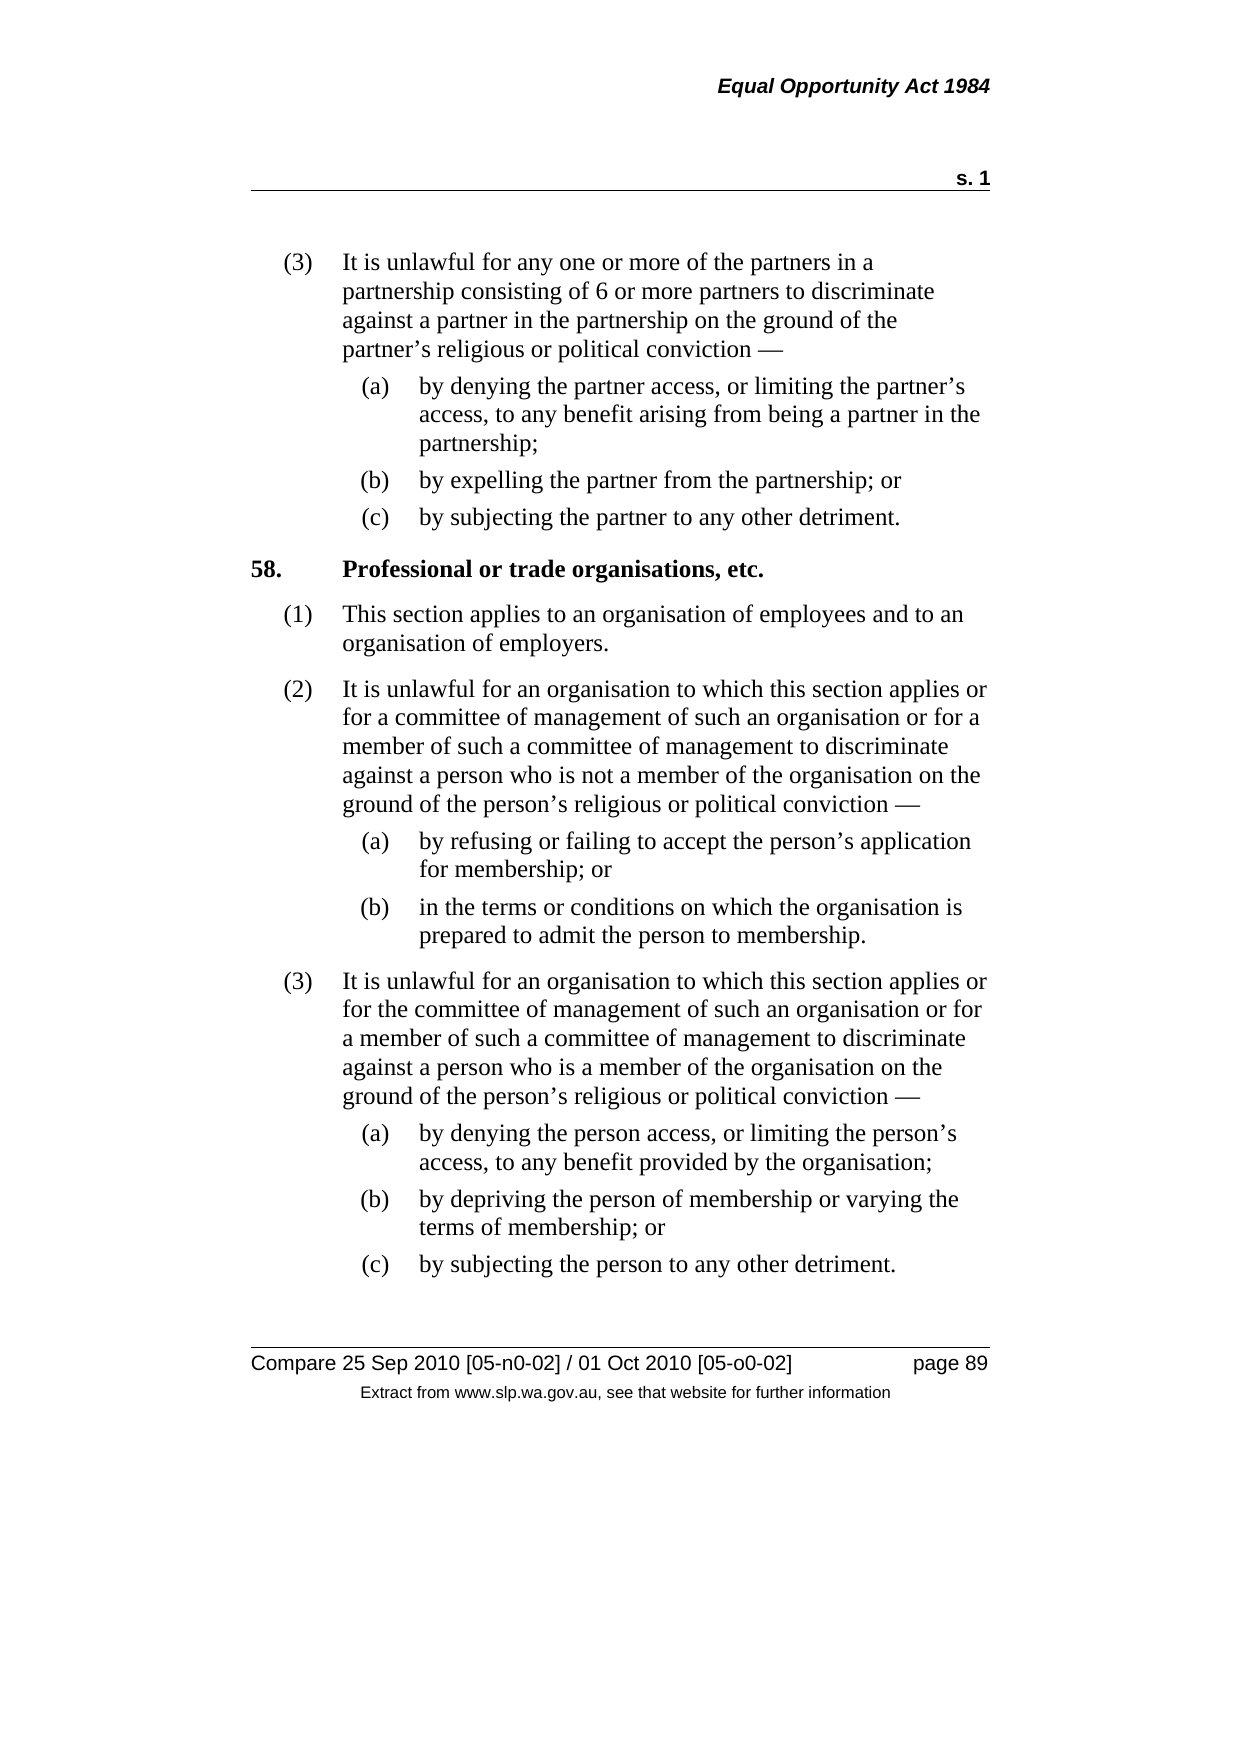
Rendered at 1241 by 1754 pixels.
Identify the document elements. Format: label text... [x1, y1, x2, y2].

text (b) by expelling the partner from the partnership; or [251, 465, 990, 494]
text (1) This section applies to an organisation of employees and to an organisation of employers. [251, 599, 990, 657]
text (c) by subjecting the partner to any other detriment. [251, 502, 990, 531]
text (b) by depriving the person of membership or varying the terms of membership; or [251, 1184, 990, 1241]
text (a) by denying the person access, or limiting the person’s access, to any benefit provided by the organisation; [251, 1118, 990, 1175]
text (3) It is unlawful for any one or more of the partners in a partnership consisting of 6 or more partners to discriminate against a partner in the partnership on the ground of the partner’s religious or political conviction — [251, 247, 990, 362]
text (b) in the terms or conditions on which the organisation is prepared to admit the person to membership. [251, 892, 990, 949]
text (2) It is unlawful for an organisation to which this section applies or for a committee of management of such an organisation or for a member of such a committee of management to discriminate against a person who is not a member of the organisation on the ground of the person’s religious or political conviction — [251, 674, 990, 817]
text (a) by refusing or failing to accept the person’s application for membership; or [251, 826, 990, 883]
text (3) It is unlawful for an organisation to which this section applies or for the committee of management of such an organisation or for a member of such a committee of management to discriminate against a person who is a member of the organisation on the ground of the person’s religious or political conviction — [251, 966, 990, 1109]
text (a) by denying the partner access, or limiting the partner’s access, to any benefit arising from being a partner in the partnership; [251, 371, 990, 457]
subtitle 58. Professional or trade organisations, etc. [251, 554, 990, 583]
text (c) by subjecting the person to any other detriment. [251, 1249, 990, 1278]
